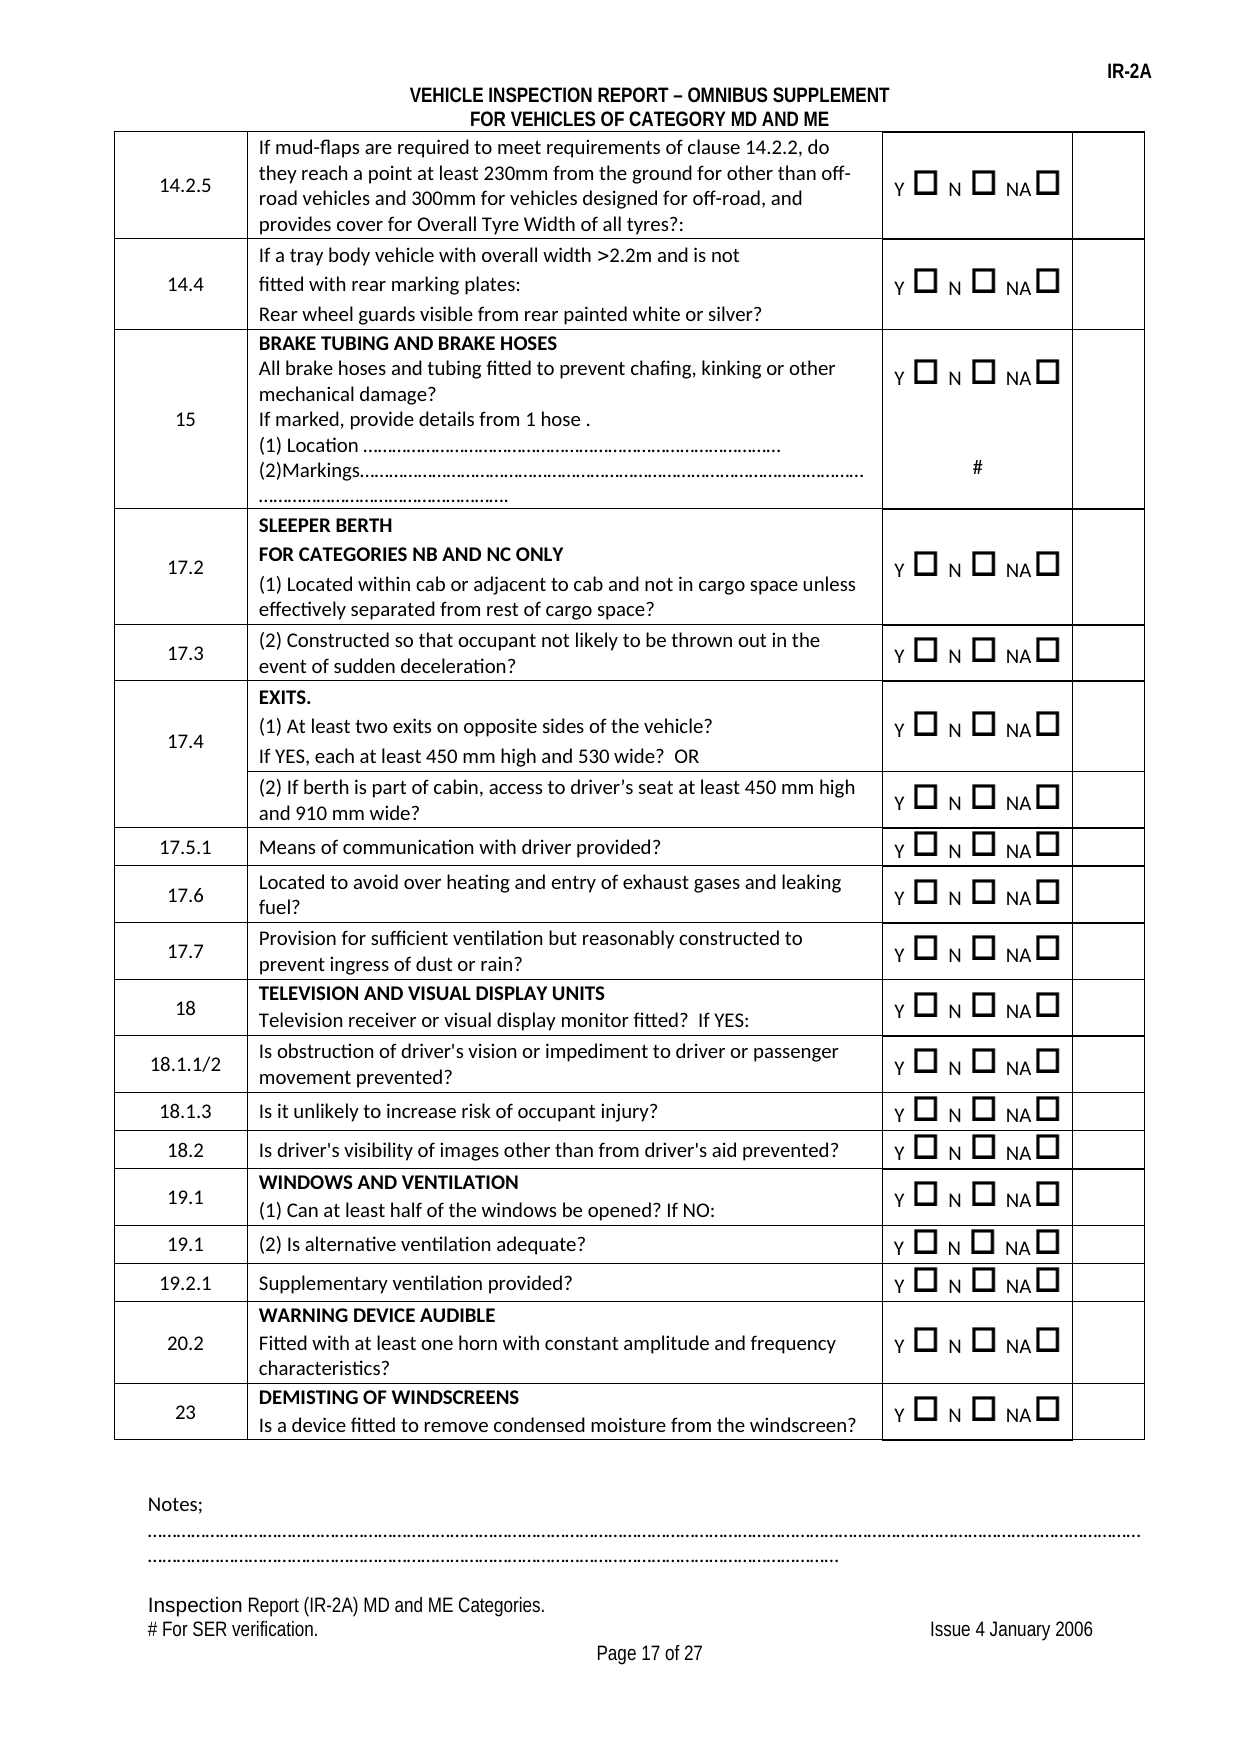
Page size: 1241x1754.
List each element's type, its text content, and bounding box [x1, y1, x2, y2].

table_cell Y N NA [883, 924, 1072, 978]
picture [913, 636, 939, 662]
picture [971, 991, 997, 1017]
table_cell Means of communication with driver provided? [248, 828, 882, 865]
table_cell Y N NA [883, 240, 1072, 329]
table_cell If a tray body vehicle with overall width 2.2m and is not fitted with rear marking plates: Rear wheel guards visible from rear painted white or silver? [248, 239, 882, 329]
table_cell 17.5.1 [115, 828, 247, 865]
table_cell [1073, 772, 1144, 827]
table_cell Y N NA [883, 772, 1072, 827]
picture [971, 878, 997, 904]
picture [1035, 267, 1061, 293]
table_cell Located to avoid over heating and entry of exhaust gases and leaking fuel? [248, 866, 882, 922]
picture [1035, 783, 1061, 809]
picture [913, 267, 939, 293]
picture [1035, 1180, 1061, 1206]
table_cell SLEEPER BERTH FOR CATEGORIES NB AND NC ONLY (1) Located within cab or adjacent to cab and not in cargo space unless effectively separated from rest of cargo space? [248, 509, 882, 624]
picture [971, 1395, 997, 1421]
table_cell [115, 771, 247, 827]
table_cell [1073, 924, 1144, 978]
table_cell [1073, 1226, 1144, 1263]
picture [913, 1266, 939, 1292]
table_cell [1073, 1037, 1144, 1092]
table_cell [1073, 867, 1144, 922]
table_cell [1073, 626, 1144, 680]
picture [971, 710, 997, 736]
picture [913, 710, 939, 736]
table_cell Y N NA # [883, 330, 1072, 508]
table_cell Y N NA [883, 133, 1072, 238]
table_cell [1073, 682, 1144, 771]
picture [913, 783, 939, 809]
picture [1035, 636, 1061, 662]
picture [913, 830, 939, 856]
table_cell WARNING DEVICE AUDIBLE Fitted with at least one horn with constant amplitude and frequency characteristics? [248, 1302, 882, 1383]
picture [913, 934, 939, 960]
table_cell [1073, 1264, 1144, 1301]
table_cell 15 [115, 330, 247, 508]
table_cell [1073, 133, 1144, 238]
table_cell Y N NA [883, 510, 1072, 624]
table_cell 18.2 [115, 1131, 247, 1168]
table_cell [1073, 330, 1144, 508]
table_cell (2) Constructed so that occupant not likely to be thrown out in the event of sudden deceleration? [248, 625, 882, 680]
table_cell EXITS. (1) At least two exits on opposite sides of the vehicle? If YES, each at least 450 mm high and 530 wide? OR [248, 681, 882, 771]
picture [971, 1133, 997, 1159]
table_cell 18 [115, 980, 247, 1035]
table_cell 19.1 [115, 1226, 247, 1263]
picture [913, 1180, 939, 1206]
table_cell Y N NA [883, 1226, 1072, 1263]
picture [913, 1326, 939, 1352]
picture [971, 934, 997, 960]
table_cell 20.2 [115, 1302, 247, 1383]
table_cell Y N NA [883, 1264, 1072, 1301]
picture [970, 1228, 996, 1254]
table_cell [1073, 1093, 1144, 1130]
table_cell Is driver's visibility of images other than from driver's aid prevented? [248, 1131, 882, 1168]
picture [913, 358, 939, 384]
picture [971, 1326, 997, 1352]
picture [913, 1095, 939, 1121]
picture [913, 991, 939, 1017]
picture [971, 1047, 997, 1073]
picture [1035, 830, 1061, 856]
table_cell [1073, 1131, 1144, 1168]
picture [1035, 710, 1061, 736]
table_cell Y N NA [883, 1170, 1072, 1224]
picture [971, 830, 997, 856]
picture [913, 1228, 939, 1254]
picture [1035, 1047, 1061, 1073]
table_cell Y N NA [883, 1384, 1072, 1439]
table_cell Y N NA [883, 829, 1072, 865]
table_cell TELEVISION AND VISUAL DISPLAY UNITS Television receiver or visual display monitor fitted? If YES: [248, 980, 882, 1035]
table_cell (2) If berth is part of cabin, access to driver’s seat at least 450 mm high and 910 mm wide? [248, 772, 882, 827]
table_cell Provision for sufficient ventilation but reasonably constructed to prevent ingress of dust or rain? [248, 923, 882, 978]
table_cell Y N NA [883, 867, 1072, 922]
picture [1035, 550, 1061, 576]
picture [1035, 1133, 1061, 1159]
table_cell [1073, 1384, 1144, 1439]
picture [971, 1266, 997, 1292]
table_cell DEMISTING OF WINDSCREENS Is a device fitted to remove condensed moisture from the windscreen? [248, 1384, 882, 1439]
table_cell [1073, 240, 1144, 329]
table_cell BRAKE TUBING AND BRAKE HOSES All brake hoses and tubing fitted to prevent chafing, kinking or other mechanical damage? If marked, provide details from 1 hose . (1) Location …………………………………………………………………………… (2)Markings…………………………………………………………………………………………………………………………………………. [248, 330, 882, 508]
picture [913, 1395, 939, 1421]
picture [971, 169, 997, 195]
table_cell Y N NA [883, 1131, 1072, 1168]
picture [971, 636, 997, 662]
picture [1035, 1326, 1061, 1352]
table_cell [1073, 1302, 1144, 1383]
picture [971, 783, 997, 809]
table_cell 19.1 [115, 1169, 247, 1224]
table_cell 18.1.1/2 [115, 1036, 247, 1092]
table_cell Y N NA [883, 1093, 1072, 1130]
table_cell 23 [115, 1384, 247, 1439]
table_cell 17.7 [115, 923, 247, 978]
picture [1035, 1266, 1061, 1292]
table_cell [1073, 1170, 1144, 1224]
table_cell 14.4 [115, 239, 247, 329]
table_cell Is obstruction of driver's vision or impediment to driver or passenger movement prevented? [248, 1036, 882, 1092]
table_cell If mud-flaps are required to meet requirements of clause 14.2.2, do they reach a point at least 230mm from the ground for other than off-road vehicles and 300mm for vehicles designed for off-road, and provides cover for Overall Tyre Width of all tyres?: [248, 132, 882, 238]
table_cell Y N NA [883, 682, 1072, 771]
table_cell Y N NA [883, 1302, 1072, 1383]
picture [913, 550, 939, 576]
picture [1035, 878, 1061, 904]
picture [1035, 358, 1061, 384]
table_cell Y N NA [883, 980, 1072, 1035]
table_cell [1073, 980, 1144, 1035]
picture [1035, 934, 1061, 960]
picture [971, 1180, 997, 1206]
table_cell 17.4 [115, 681, 247, 771]
table_cell Supplementary ventilation provided? [248, 1264, 882, 1301]
picture [1035, 1095, 1061, 1121]
picture [1035, 991, 1061, 1017]
table_cell 19.2.1 [115, 1264, 247, 1301]
picture [913, 169, 939, 195]
picture [913, 878, 939, 904]
picture [913, 1133, 939, 1159]
table_cell 17.2 [115, 509, 247, 624]
table_cell 18.1.3 [115, 1093, 247, 1130]
picture [1035, 1395, 1061, 1421]
table_cell Y N NA [883, 1037, 1072, 1092]
table_cell WINDOWS AND VENTILATION (1) Can at least half of the windows be opened? If NO: [248, 1169, 882, 1224]
picture [913, 1047, 939, 1073]
table_cell (2) Is alternative ventilation adequate? [248, 1226, 882, 1263]
picture [971, 267, 997, 293]
picture [1035, 1228, 1061, 1254]
table_cell [1073, 829, 1144, 865]
table_cell [1073, 510, 1144, 624]
picture [971, 1095, 997, 1121]
table_cell Is it unlikely to increase risk of occupant injury? [248, 1093, 882, 1130]
table_cell 17.3 [115, 625, 247, 680]
picture [971, 550, 997, 576]
picture [971, 358, 997, 384]
picture [1035, 169, 1061, 195]
table_cell 14.2.5 [115, 132, 247, 238]
table_cell 17.6 [115, 866, 247, 922]
table_cell Y N NA [883, 626, 1072, 680]
